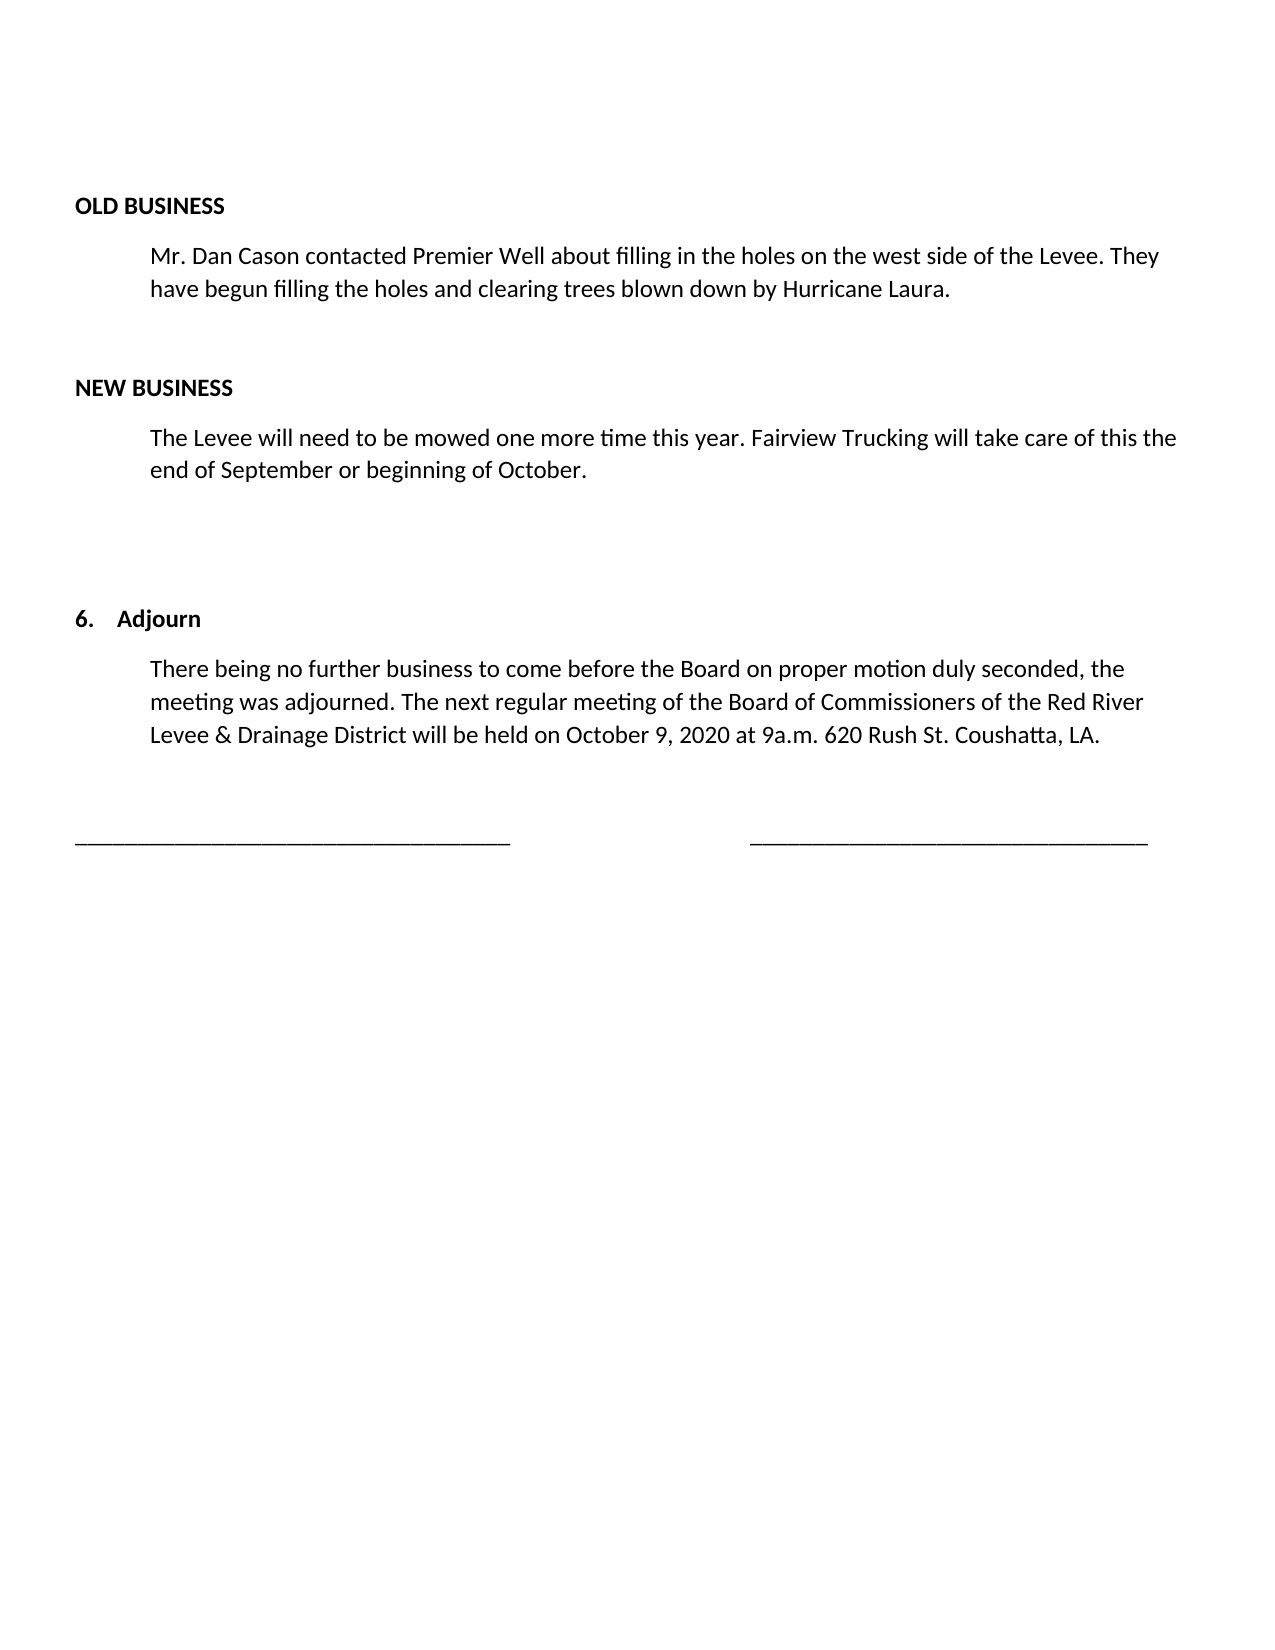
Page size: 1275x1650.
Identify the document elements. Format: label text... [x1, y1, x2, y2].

text There being no further business to come before the Board on proper motion duly seconded, the meeting was adjourned. The next regular meeting of the Board of Commissioners of the Red River Levee & Drainage District will be held on October 9, 2020 at 9a.m. 620 Rush St. Coushatta, LA. [150, 653, 1200, 749]
text ___________________________________ ________________________________ [75, 818, 1200, 848]
text NEW BUSINESS [75, 372, 1200, 403]
text Mr. Dan Cason contacted Premier Well about filling in the holes on the west side of the Levee. They have begun filling the holes and clearing trees blown down by Hurricane Laura. [150, 240, 1200, 303]
text OLD BUSINESS [75, 190, 1200, 221]
text The Levee will need to be mowed one more time this year. Fairview Trucking will take care of this the end of September or beginning of October. [150, 422, 1200, 485]
text 6. Adjourn [75, 603, 1200, 634]
